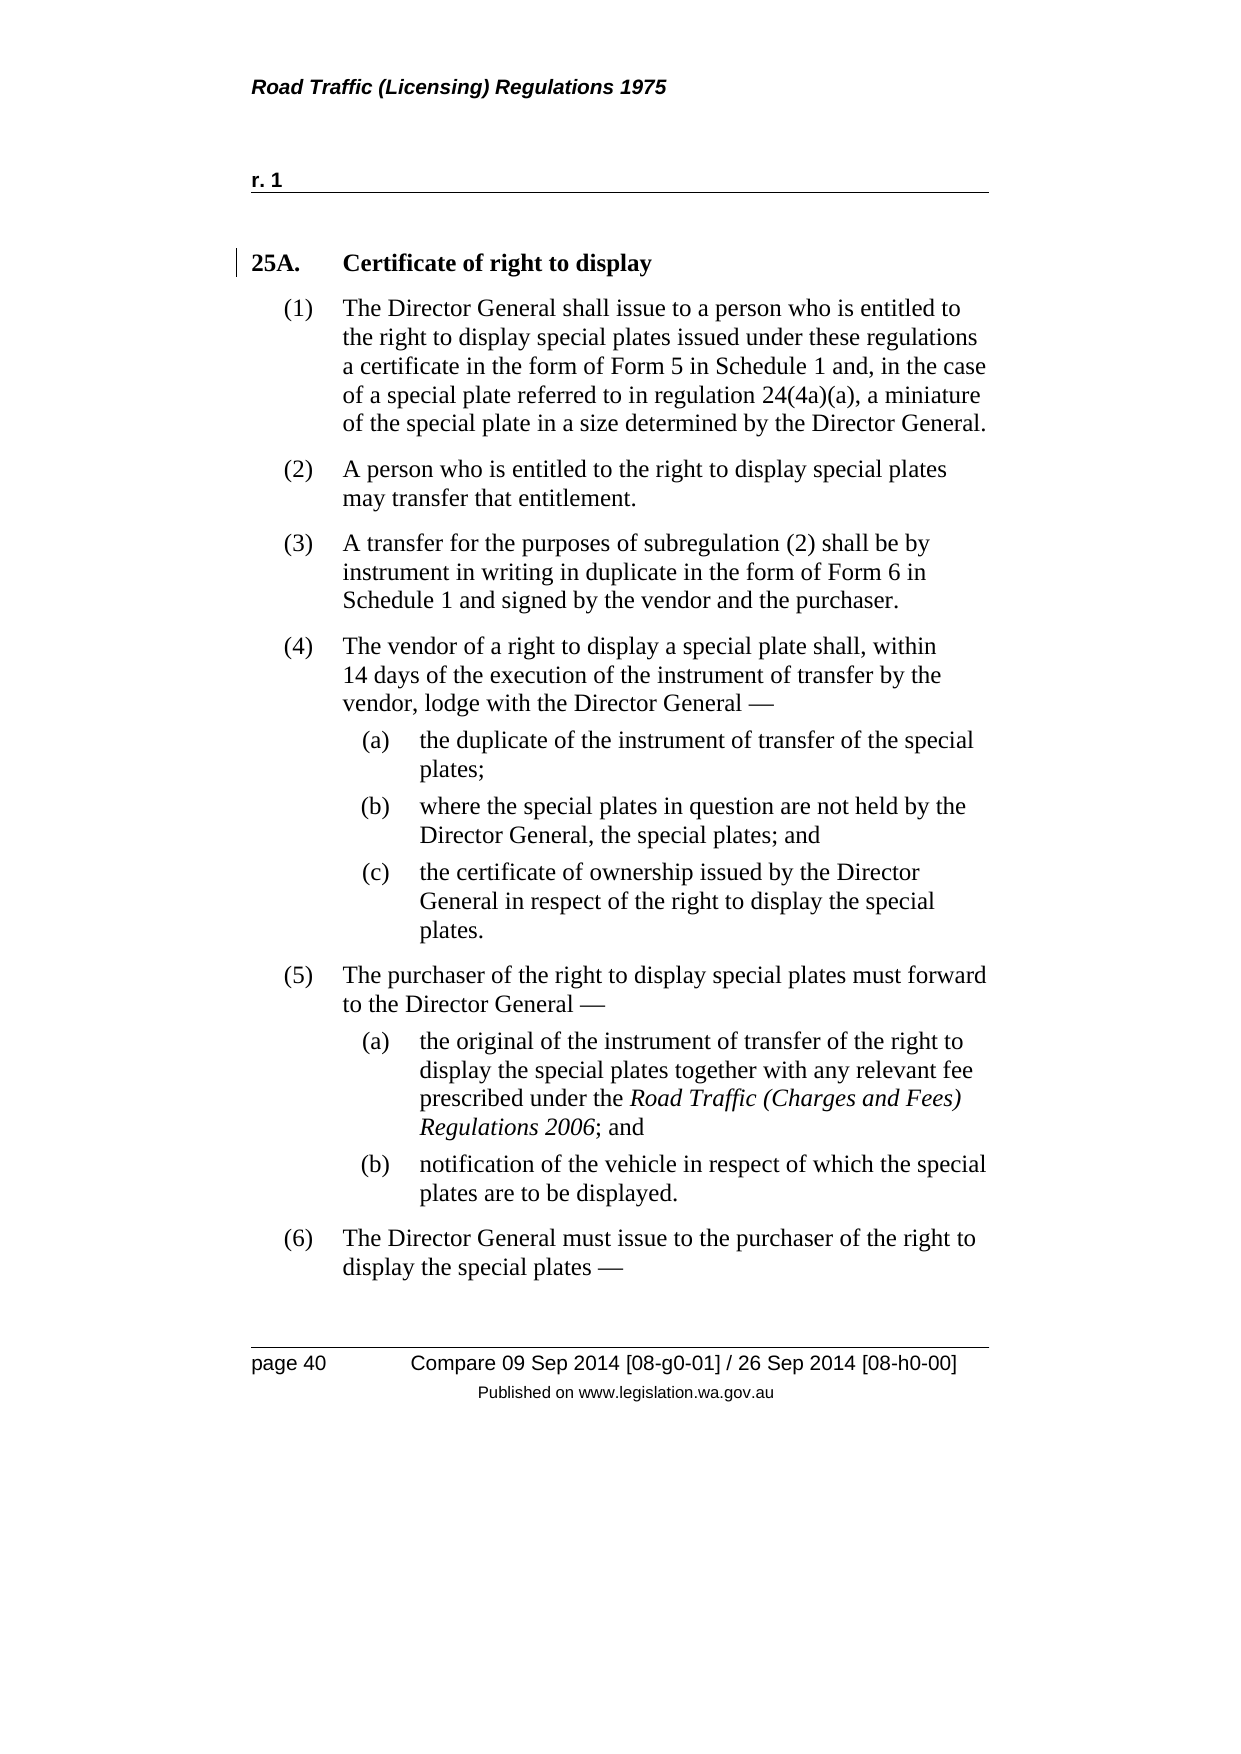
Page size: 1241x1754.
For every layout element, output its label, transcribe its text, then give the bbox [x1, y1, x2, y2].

text (3) A transfer for the purposes of subregulation (2) shall be by instrument in writing in duplicate in the form of Form 6 in Schedule 1 and signed by the vendor and the purchaser. [251, 528, 989, 614]
text (c) the certificate of ownership issued by the Director General in respect of the right to display the special plates. [251, 857, 989, 943]
text (5) The purchaser of the right to display special plates must forward to the Director General — [251, 960, 989, 1018]
text (2) A person who is entitled to the right to display special plates may transfer that entitlement. [251, 454, 989, 511]
text (4) The vendor of a right to display a special plate shall, within 14 days of the execution of the instrument of transfer by the vendor, lodge with the Director General — [251, 631, 989, 717]
text (a) the duplicate of the instrument of transfer of the special plates; [251, 726, 989, 783]
text (a) the original of the instrument of transfer of the right to display the special plates together with any relevant fee prescribed under the Road Traffic (Charges and Fees) Regulations 2006; and [251, 1026, 989, 1141]
text (6) The Director General must issue to the purchaser of the right to display the special plates — [251, 1223, 989, 1281]
subtitle 25A. Certificate of right to display [251, 248, 989, 277]
text (1) The Director General shall issue to a person who is entitled to the right to display special plates issued under these regulations a certificate in the form of Form 5 in Schedule 1 and, in the case of a special plate referred to in regulation 24(4a)(a), a miniature of the special plate in a size determined by the Director General. [251, 293, 989, 437]
text (b) notification of the vehicle in respect of which the special plates are to be displayed. [251, 1149, 989, 1207]
text (b) where the special plates in question are not held by the Director General, the special plates; and [251, 791, 989, 849]
